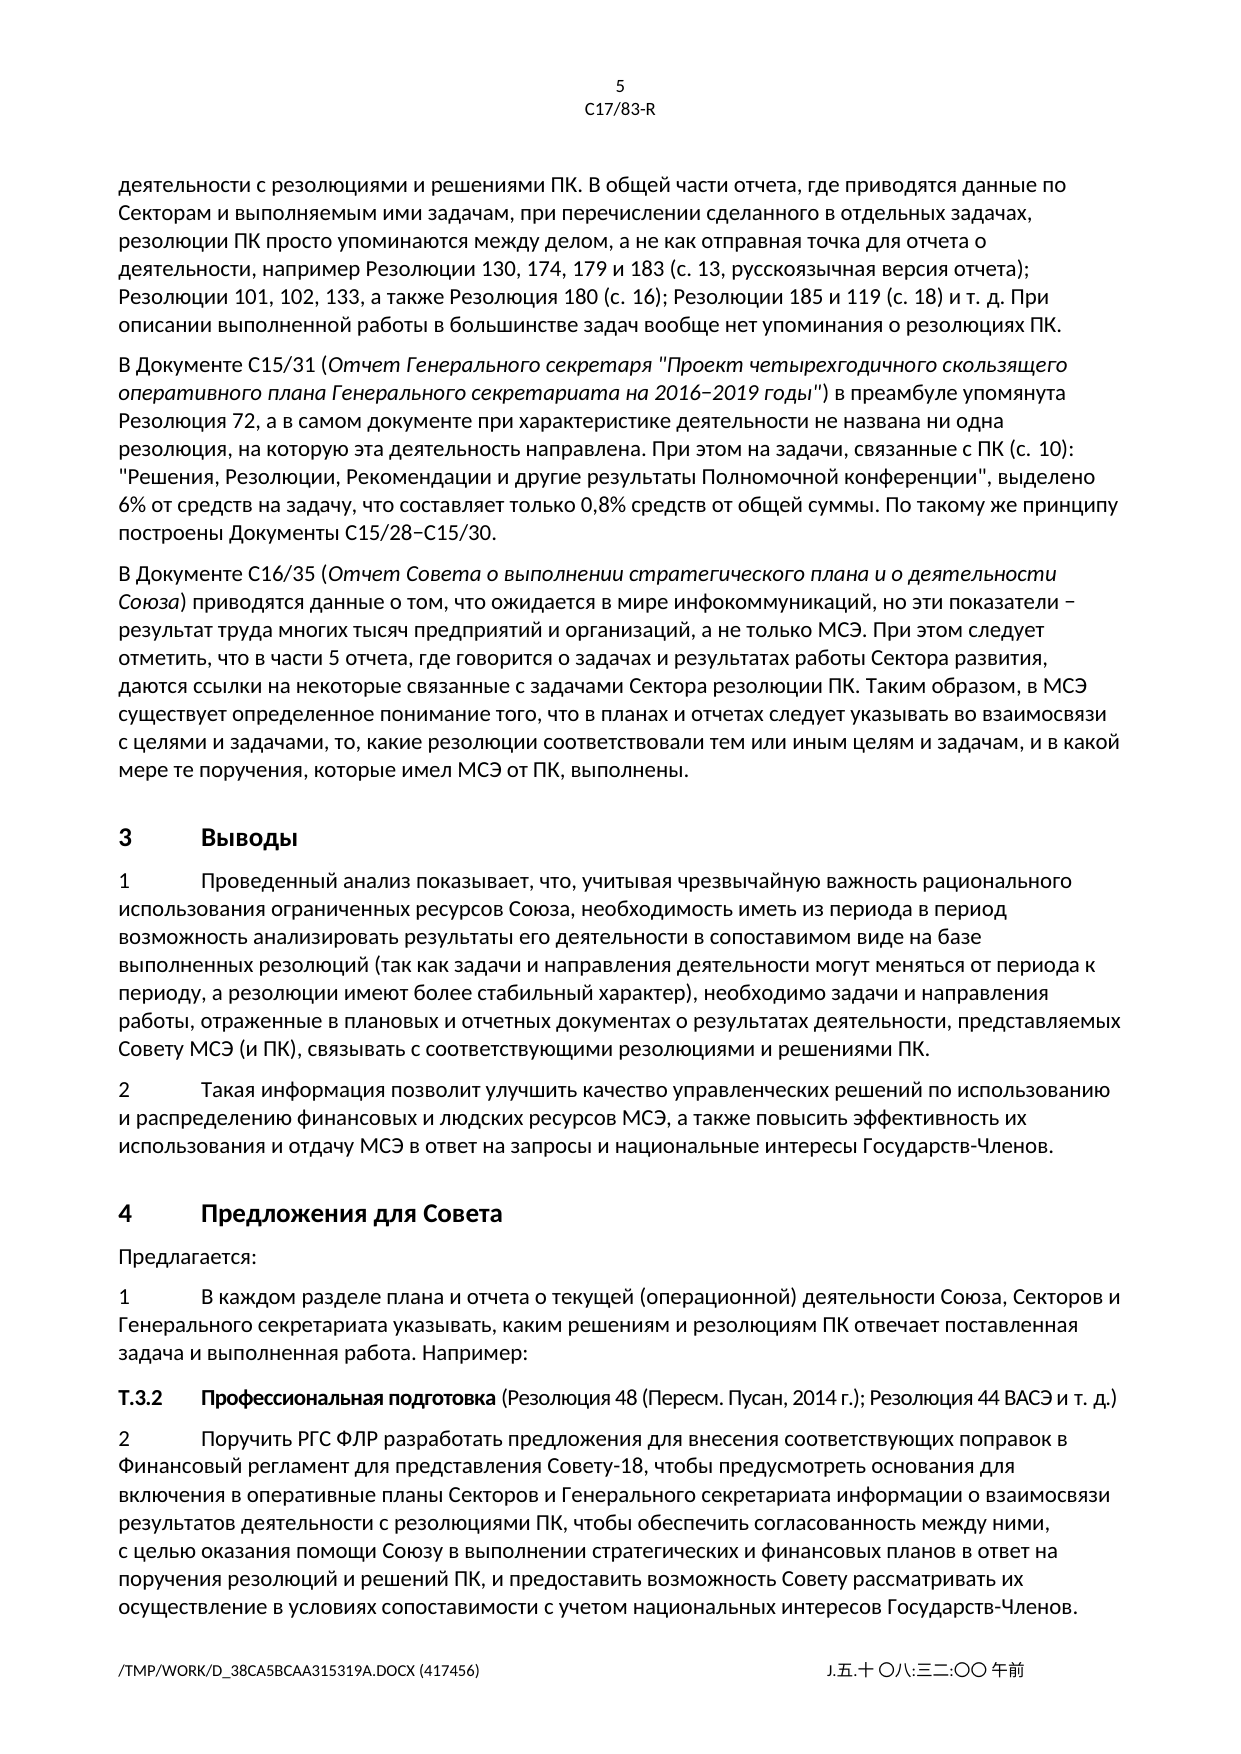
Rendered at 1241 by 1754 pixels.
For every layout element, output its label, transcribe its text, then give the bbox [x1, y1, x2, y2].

text В Документе С16/35 (Отчет Совета о выполнении стратегического плана и о деятельности Союза) приводятся данные о том, что ожидается в мире инфокоммуникаций, но эти показатели − результат труда многих тысяч предприятий и организаций, а не только МСЭ. При этом следует отметить, что в части 5 отчета, где говорится о задачах и результатах работы Сектора развития, даются ссылки на некоторые связанные с задачами Сектора резолюции ПК. Таким образом, в МСЭ существует определенное понимание того, что в планах и отчетах следует указывать во взаимосвязи с целями и задачами, то, какие резолюции соответствовали тем или иным целям и задачам, и в какой мере те поручения, которые имел МСЭ от ПК, выполнены. [118, 559, 1122, 783]
subtitle T.3.2 Профессиональная подготовка (Резолюция 48 (Пересм. Пусан, 2014 г.); Резолюция 44 ВАСЭ и т. д.) [118, 1383, 1122, 1411]
text В Документе С15/31 (Отчет Генерального секретаря "Проект четырехгодичного скользящего оперативного плана Генерального секретариата на 2016−2019 годы") в преамбуле упомянута Резолюция 72, а в самом документе при характеристике деятельности не названа ни одна резолюция, на которую эта деятельность направлена. При этом на задачи, связанные с ПК (с. 10): "Решения, Резолюции, Рекомендации и другие результаты Полномочной конференции", выделено 6% от средств на задачу, что составляет только 0,8% средств от общей суммы. По такому же принципу построены Документы С15/28−С15/30. [118, 350, 1122, 546]
subtitle 4 Предложения для Совета [118, 1196, 1122, 1229]
text 1 Проведенный анализ показывает, что, учитывая чрезвычайную важность рационального использования ограниченных ресурсов Союза, необходимость иметь из периода в период возможность анализировать результаты его деятельности в сопоставимом виде на базе выполненных резолюций (так как задачи и направления деятельности могут меняться от периода к периоду, а резолюции имеют более стабильный характер), необходимо задачи и направления работы, отраженные в плановых и отчетных документах о результатах деятельности, представляемых Совету МСЭ (и ПК), связывать с соответствующими резолюциями и решениями ПК. [118, 866, 1122, 1062]
text 1 В каждом разделе плана и отчета о текущей (операционной) деятельности Союза, Секторов и Генерального секретариата указывать, каким решениям и резолюциям ПК отвечает поставленная задача и выполненная работа. Например: [118, 1282, 1122, 1366]
text 2 Поручить РГС ФЛР разработать предложения для внесения соответствующих поправок в Финансовый регламент для представления Совету-18, чтобы предусмотреть основания для включения в оперативные планы Секторов и Генерального секретариата информации о взаимосвязи результатов деятельности с резолюциями ПК, чтобы обеспечить согласованность между ними, с целью оказания помощи Союзу в выполнении стратегических и финансовых планов в ответ на поручения резолюций и решений ПК, и предоставить возможность Совету рассматривать их осуществление в условиях сопоставимости с учетом национальных интересов Государств-Членов. [118, 1424, 1122, 1620]
text 2 Такая информация позволит улучшить качество управленческих решений по использованию и распределению финансовых и людских ресурсов МСЭ, а также повысить эффективность их использования и отдачу МСЭ в ответ на запросы и национальные интересы Государств-Членов. [118, 1075, 1122, 1159]
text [118, 170, 1122, 338]
subtitle 3 Выводы [118, 821, 1122, 854]
text Предлагается: [118, 1242, 1122, 1270]
